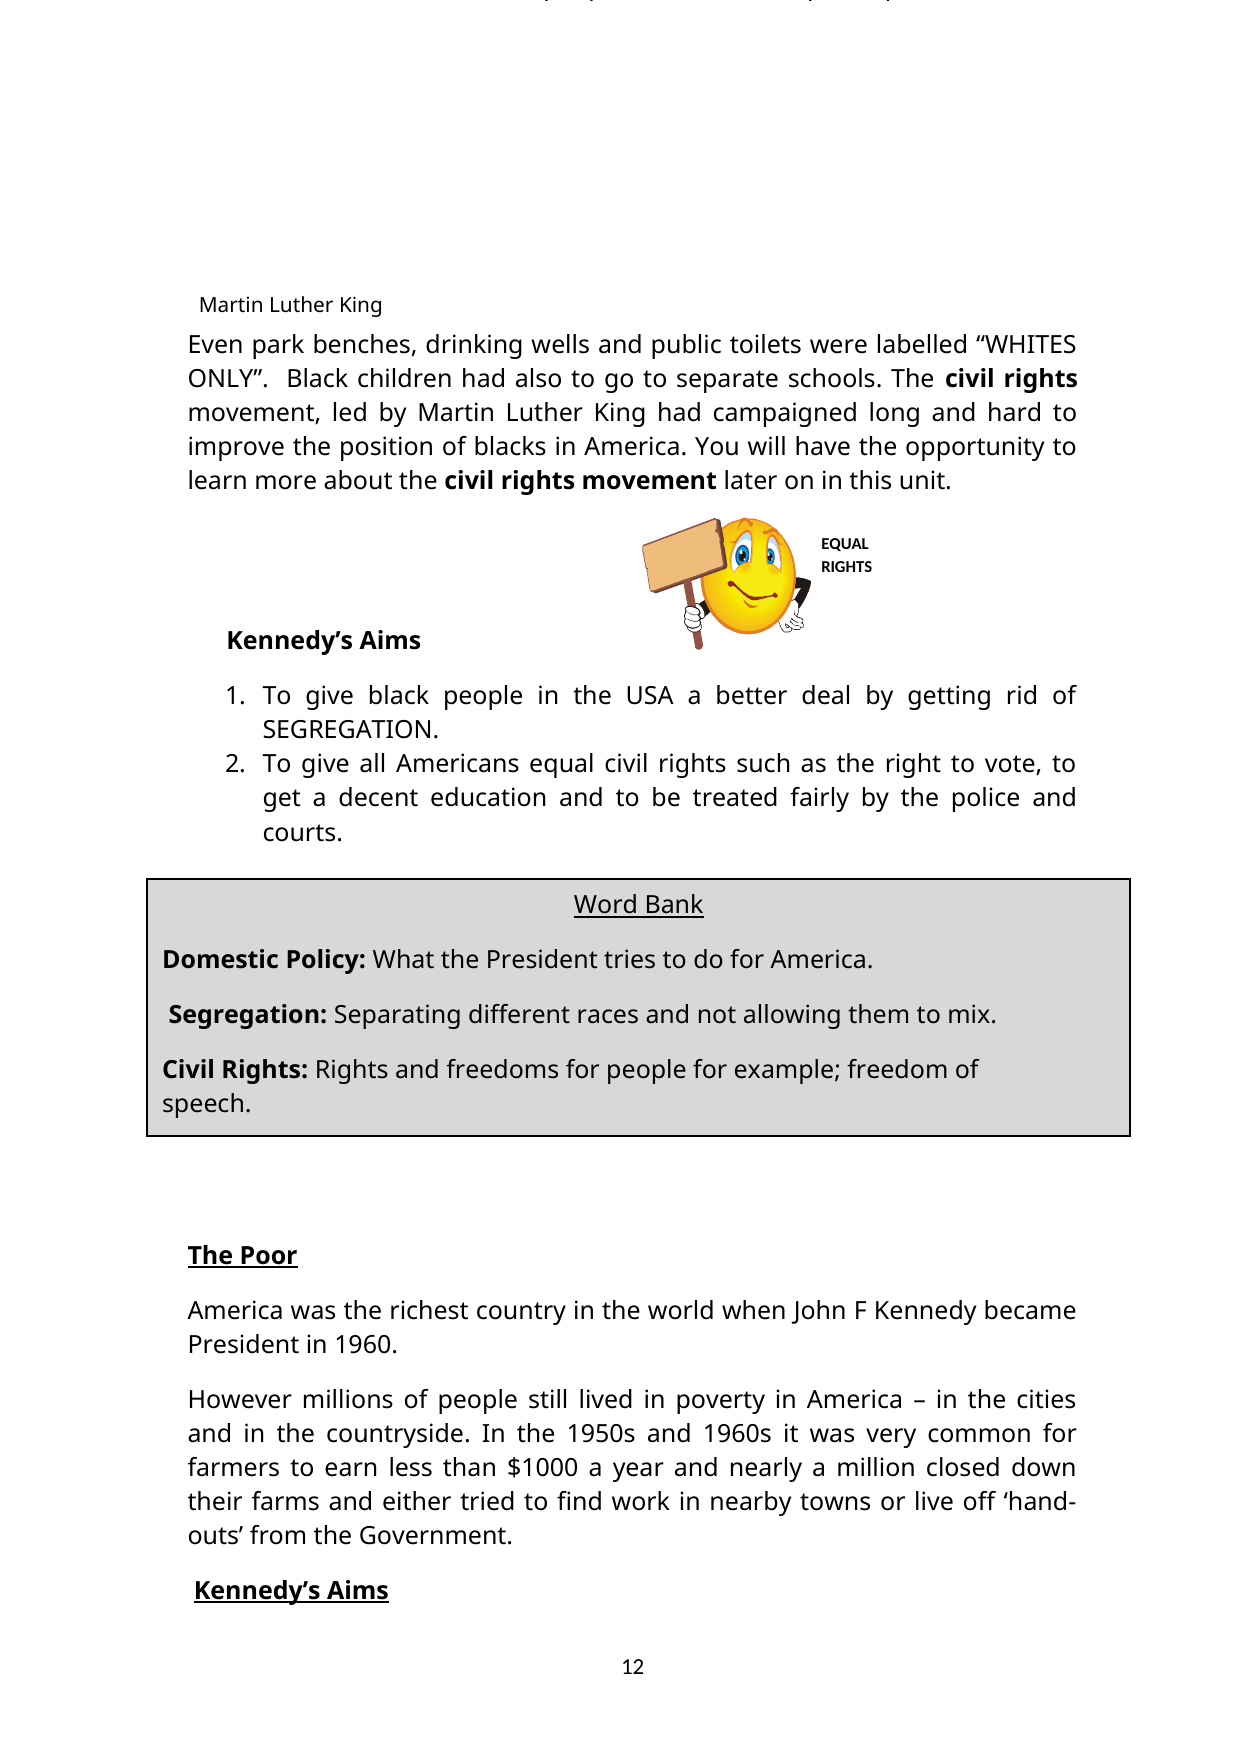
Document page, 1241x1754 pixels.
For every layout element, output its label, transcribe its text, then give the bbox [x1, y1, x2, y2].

text The Poor [187, 1238, 1078, 1272]
list To give all Americans equal civil rights such as the right to vote, to get a decent education and to be treated fairly by the police and courts. [225, 746, 1078, 848]
text Kennedy’s Aims [187, 517, 1078, 657]
text However millions of people still lived in poverty in America – in the cities and in the countryside. In the 1950s and 1960s it was very common for farmers to earn less than $1000 a year and nearly a million closed down their farms and either tried to find work in nearby towns or live off ‘hand-outs’ from the Government. [187, 1381, 1078, 1552]
text Kennedy’s Aims [187, 1573, 1078, 1607]
text America was the richest country in the world when John F Kennedy became President in 1960. [187, 1292, 1078, 1361]
list To give black people in the USA a better deal by getting rid of SEGREGATION. [225, 678, 1078, 746]
text Even park benches, drinking wells and public toilets were labelled “WHITES ONLY”. Black children had also to go to separate schools. The civil rights movement, led by Martin Luther King had campaigned long and hard to improve the position of blacks in America. You will have the opportunity to learn more about the civil rights movement later on in this unit. [187, 326, 1078, 497]
